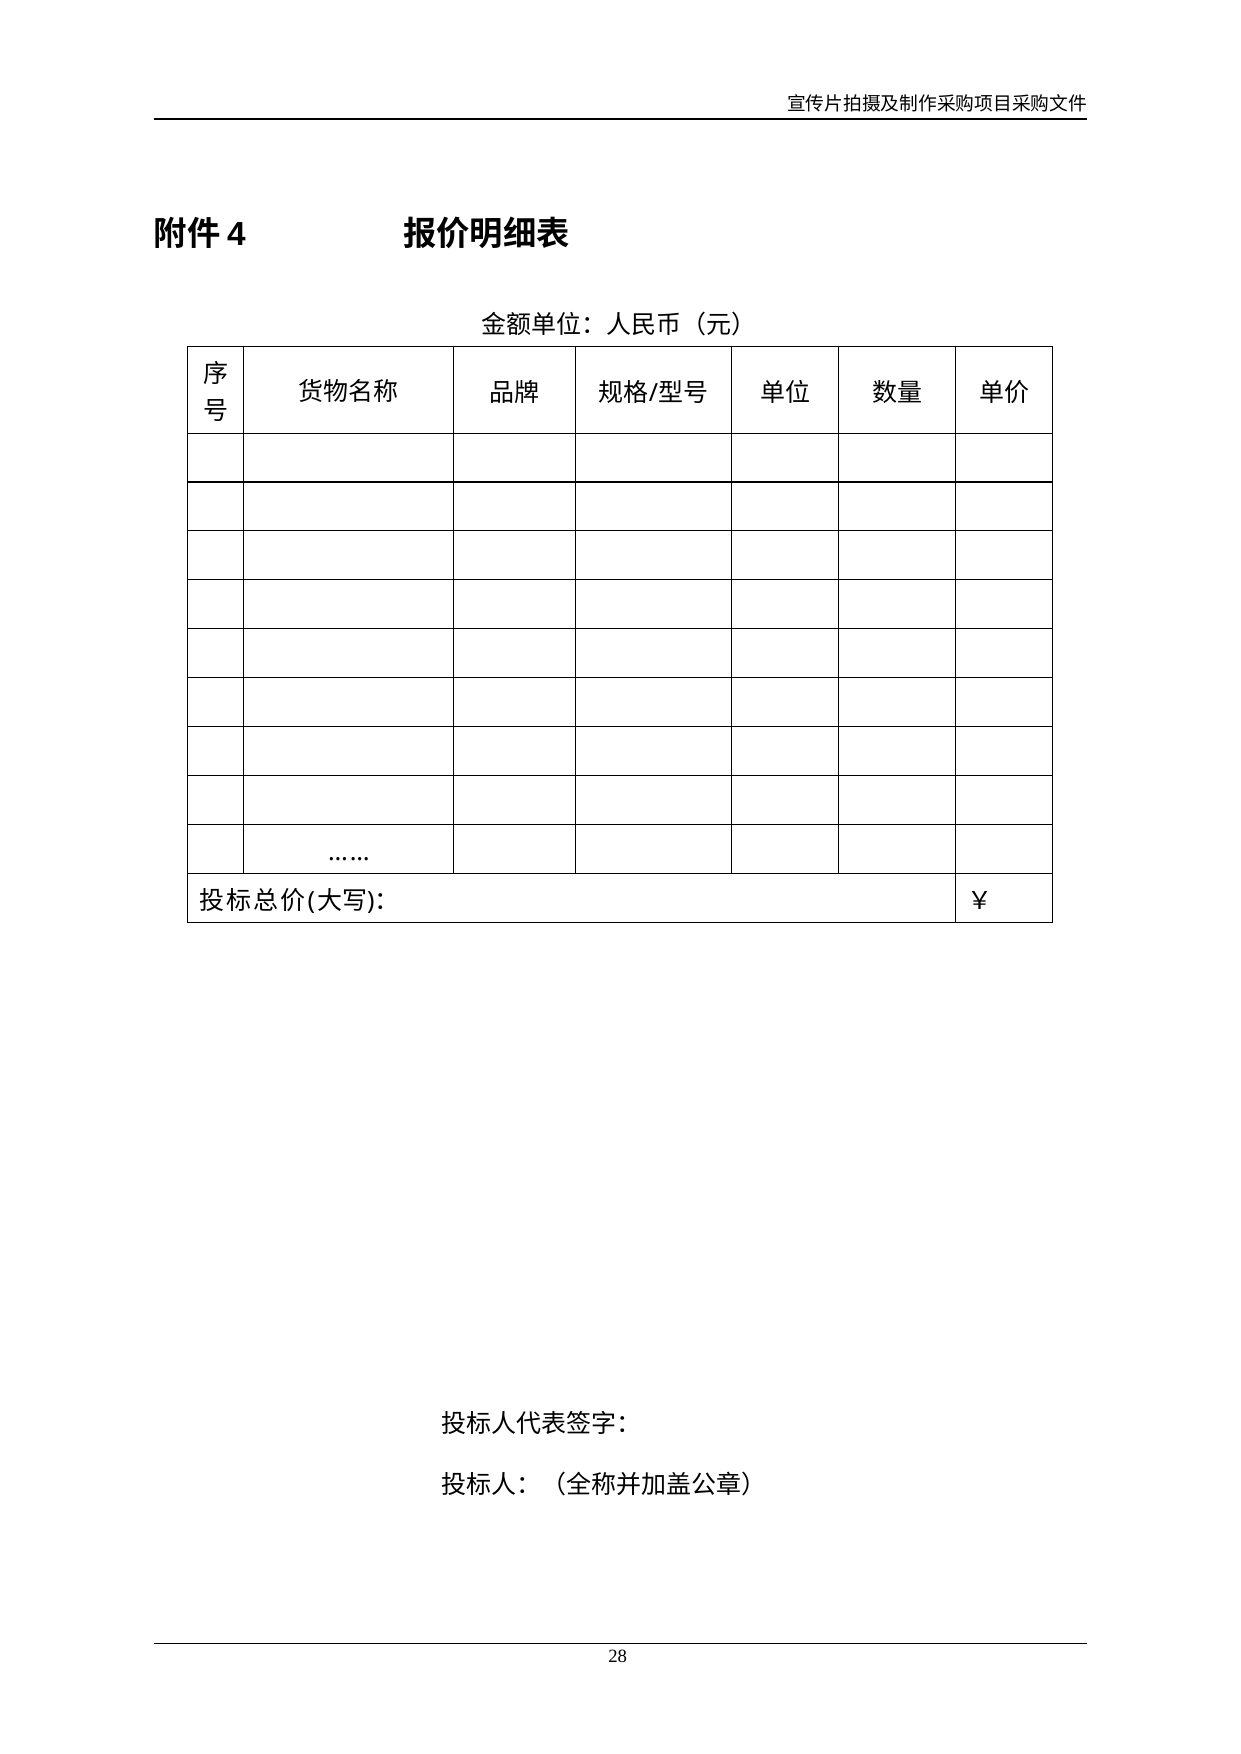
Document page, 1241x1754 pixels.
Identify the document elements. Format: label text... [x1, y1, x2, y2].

table_cell [576, 580, 731, 628]
table_cell …… [244, 825, 453, 873]
table_cell [454, 434, 575, 481]
text 金额单位：人民币（元） [138, 304, 1172, 341]
table_cell [244, 580, 453, 628]
table_cell [244, 531, 453, 579]
table_cell [454, 483, 575, 530]
table_cell [454, 776, 575, 824]
table_header 单位 [732, 347, 838, 432]
table_cell [188, 483, 243, 530]
table_cell [576, 825, 731, 873]
table_header 数量 [839, 347, 955, 432]
table_cell [839, 678, 955, 726]
table_cell [188, 434, 243, 481]
table_cell [454, 678, 575, 726]
table_header 货物名称 [244, 347, 453, 432]
table_cell [732, 629, 838, 677]
table_cell [454, 727, 575, 775]
table_cell [732, 531, 838, 579]
table_cell [956, 580, 1052, 628]
table_cell [188, 580, 243, 628]
table_cell [839, 580, 955, 628]
table_cell [839, 629, 955, 677]
text 投标人代表签字： [153, 1388, 1087, 1455]
table_cell [244, 678, 453, 726]
table_cell [244, 483, 453, 530]
table_cell [576, 531, 731, 579]
table_cell [576, 629, 731, 677]
table_cell [732, 434, 838, 481]
table_cell [839, 825, 955, 873]
table_header 单价 [956, 347, 1052, 432]
table_cell [454, 825, 575, 873]
subtitle 附件4 报价明细表 [153, 198, 1087, 264]
table_cell [956, 531, 1052, 579]
table_cell [188, 678, 243, 726]
table_cell [188, 776, 243, 824]
table_cell [576, 776, 731, 824]
table_cell [839, 434, 955, 481]
table_header 品牌 [454, 347, 575, 432]
table_cell [732, 727, 838, 775]
table_cell [956, 678, 1052, 726]
table_header 规格/型号 [576, 347, 731, 432]
table_cell [839, 727, 955, 775]
table_header 序号 [188, 347, 243, 432]
text 投标人：（全称并加盖公章） [153, 1455, 1087, 1503]
table_cell [732, 678, 838, 726]
table_cell [732, 825, 838, 873]
table_cell [839, 531, 955, 579]
table_cell [188, 531, 243, 579]
table_cell [244, 629, 453, 677]
table_cell [732, 580, 838, 628]
table_cell [454, 580, 575, 628]
table_cell [732, 483, 838, 530]
table_cell [956, 776, 1052, 824]
table_cell [956, 825, 1052, 873]
table_cell [956, 434, 1052, 481]
table_cell [244, 434, 453, 481]
table_cell [244, 727, 453, 775]
table_cell [839, 776, 955, 824]
table_cell [956, 727, 1052, 775]
table_cell 投标总价(大写)： [188, 874, 955, 922]
table_cell ￥ [956, 874, 1052, 922]
table_cell [576, 434, 731, 481]
table_cell [454, 629, 575, 677]
table_cell [244, 776, 453, 824]
table_cell [839, 483, 955, 530]
table_cell [188, 727, 243, 775]
table_cell [956, 629, 1052, 677]
table_cell [188, 629, 243, 677]
table_cell [576, 678, 731, 726]
table_cell [454, 531, 575, 579]
table_cell [956, 483, 1052, 530]
table_cell [576, 483, 731, 530]
table_cell [732, 776, 838, 824]
table_cell [576, 727, 731, 775]
table_cell [188, 825, 243, 873]
